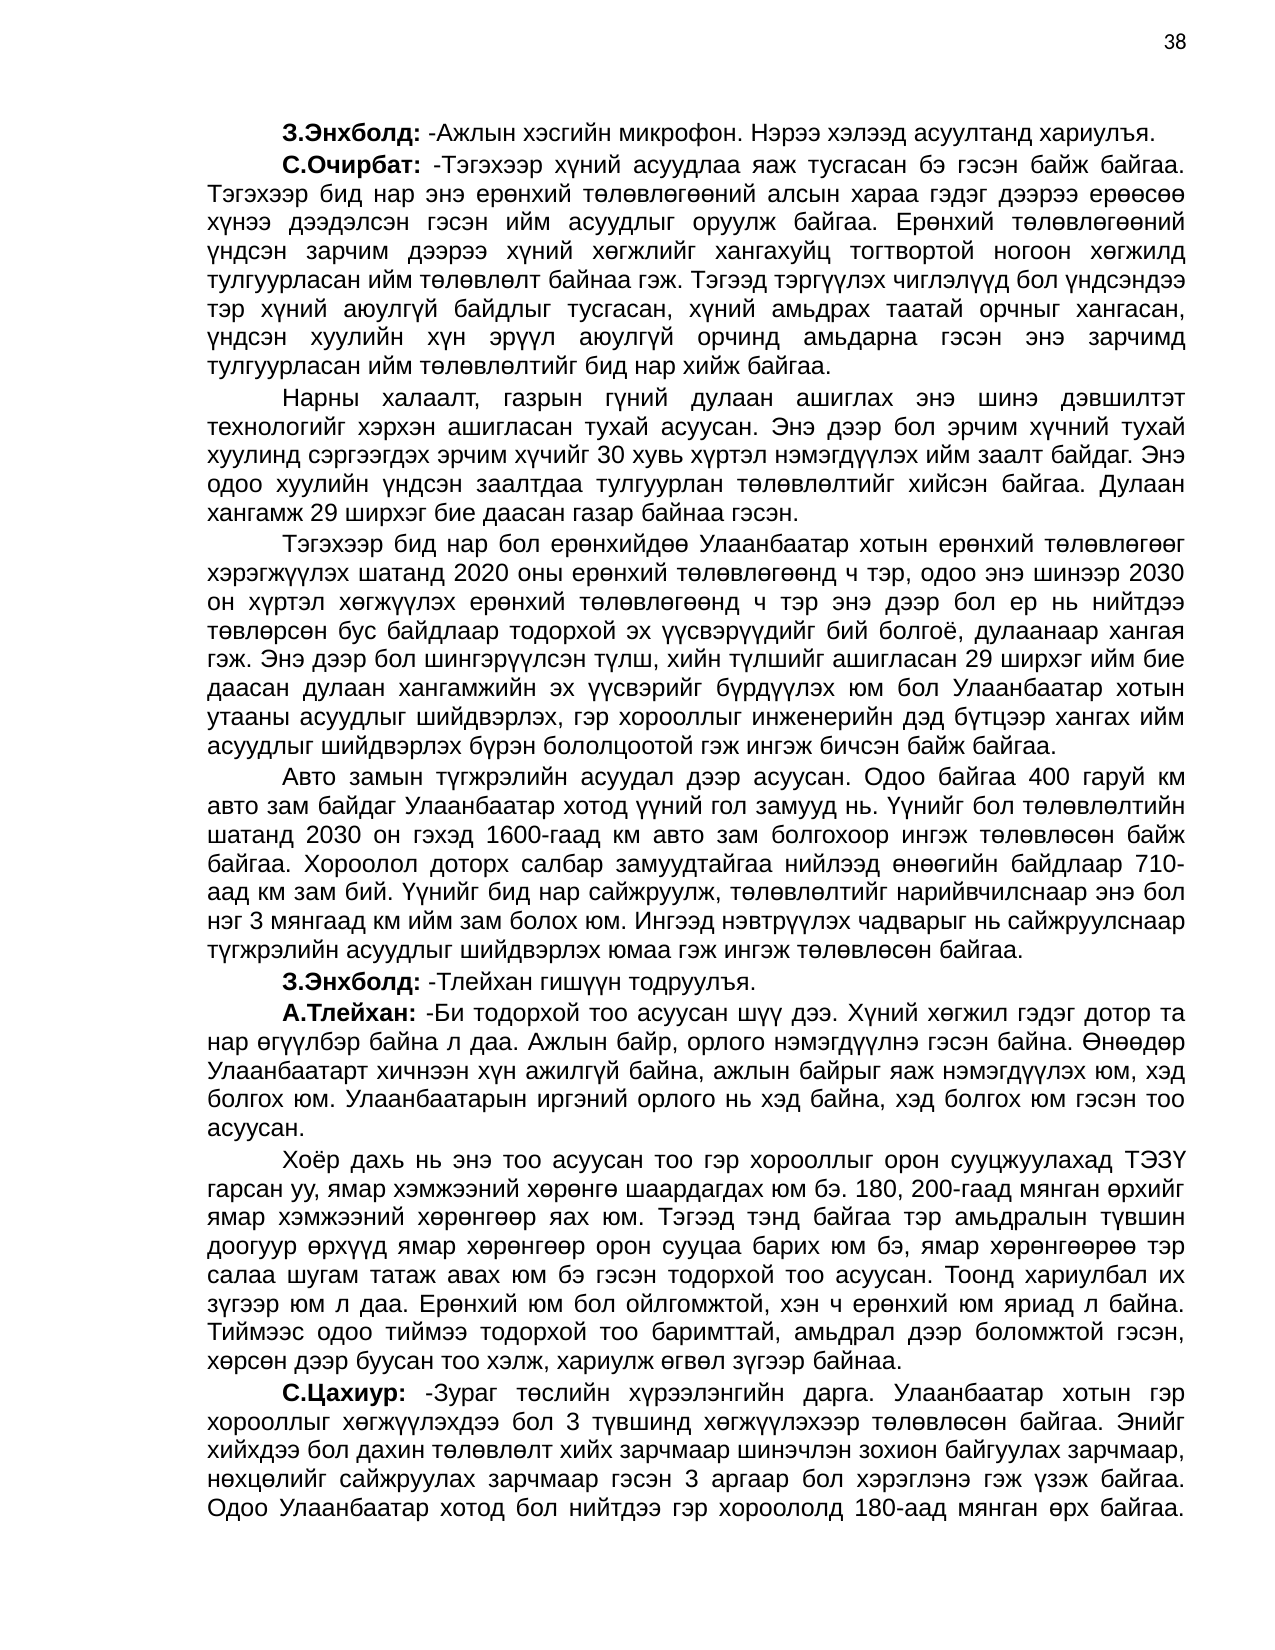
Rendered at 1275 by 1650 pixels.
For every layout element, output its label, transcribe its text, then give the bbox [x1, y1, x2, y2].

text С.Очирбат: -Тэгэхээр хүний асуудлаа яаж тусгасан бэ гэсэн байж байгаа. Тэгэхээр бид нар энэ ерөнхий төлөвлөгөөний алсын хараа гэдэг дээрээ ерөөсөө хүнээ дээдэлсэн гэсэн ийм асуудлыг оруулж байгаа. Ерөнхий төлөвлөгөөний үндсэн зарчим дээрээ хүний хөгжлийг хангахуйц тогтвортой ногоон хөгжилд тулгуурласан ийм төлөвлөлт байнаа гэж. Тэгээд тэргүүлэх чиглэлүүд бол үндсэндээ тэр хүний аюулгүй байдлыг тусгасан, хүний амьдрах таатай орчныг хангасан, үндсэн хуулийн хүн эрүүл аюулгүй орчинд амьдарна гэсэн энэ зарчимд тулгуурласан ийм төлөвлөлтийг бид нар хийж байгаа. [207, 150, 1186, 380]
text Хоёр дахь нь энэ тоо асуусан тоо гэр хорооллыг орон сууцжуулахад ТЭЗҮ гарсан уу, ямар хэмжээний хөрөнгө шаардагдах юм бэ. 180, 200-гаад мянган өрхийг ямар хэмжээний хөрөнгөөр яах юм. Тэгээд тэнд байгаа тэр амьдралын түвшин доогуур өрхүүд ямар хөрөнгөөр орон сууцаа барих юм бэ, ямар хөрөнгөөрөө тэр салаа шугам татаж авах юм бэ гэсэн тодорхой тоо асуусан. Тоонд хариулбал их зүгээр юм л даа. Ерөнхий юм бол ойлгомжтой, хэн ч ерөнхий юм яриад л байна. Тиймээс одоо тиймээ тодорхой тоо баримттай, амьдрал дээр боломжтой гэсэн, хөрсөн дээр буусан тоо хэлж, хариулж өгвөл зүгээр байнаа. [207, 1145, 1186, 1375]
text А.Тлейхан: -Би тодорхой тоо асуусан шүү дээ. Хүний хөгжил гэдэг дотор та нар өгүүлбэр байна л даа. Ажлын байр, орлого нэмэгдүүлнэ гэсэн байна. Өнөөдөр Улаанбаатарт хичнээн хүн ажилгүй байна, ажлын байрыг яаж нэмэгдүүлэх юм, хэд болгох юм. Улаанбаатарын иргэний орлого нь хэд байна, хэд болгох юм гэсэн тоо асуусан. [207, 998, 1186, 1142]
text Нарны халаалт, газрын гүний дулаан ашиглах энэ шинэ дэвшилтэт технологийг хэрхэн ашигласан тухай асуусан. Энэ дээр бол эрчим хүчний тухай хуулинд сэргээгдэх эрчим хүчийг 30 хувь хүртэл нэмэгдүүлэх ийм заалт байдаг. Энэ одоо хуулийн үндсэн заалтдаа тулгуурлан төлөвлөлтийг хийсэн байгаа. Дулаан хангамж 29 ширхэг бие даасан газар байнаа гэсэн. [207, 383, 1186, 526]
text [207, 1378, 1186, 1521]
text З.Энхболд: -Ажлын хэсгийн микрофон. Нэрээ хэлээд асуултанд хариулъя. [207, 118, 1186, 147]
text Тэгэхээр бид нар бол ерөнхийдөө Улаанбаатар хотын ерөнхий төлөвлөгөөг хэрэгжүүлэх шатанд 2020 оны ерөнхий төлөвлөгөөнд ч тэр, одоо энэ шинээр 2030 он хүртэл хөгжүүлэх ерөнхий төлөвлөгөөнд ч тэр энэ дээр бол ер нь нийтдээ төвлөрсөн бус байдлаар тодорхой эх үүсвэрүүдийг бий болгоё, дулаанаар хангая гэж. Энэ дээр бол шингэрүүлсэн түлш, хийн түлшийг ашигласан 29 ширхэг ийм бие даасан дулаан хангамжийн эх үүсвэрийг бүрдүүлэх юм бол Улаанбаатар хотын утааны асуудлыг шийдвэрлэх, гэр хорооллыг инженерийн дэд бүтцээр хангах ийм асуудлыг шийдвэрлэх бүрэн бололцоотой гэж ингэж бичсэн байж байгаа. [207, 529, 1186, 759]
text З.Энхболд: -Тлейхан гишүүн тодруулъя. [207, 966, 1186, 995]
text Авто замын түгжрэлийн асуудал дээр асуусан. Одоо байгаа 400 гаруй км авто зам байдаг Улаанбаатар хотод үүний гол замууд нь. Үүнийг бол төлөвлөлтийн шатанд 2030 он гэхэд 1600-гаад км авто зам болгохоор ингэж төлөвлөсөн байж байгаа. Хороолол доторх салбар замуудтайгаа нийлээд өнөөгийн байдлаар 710-аад км зам бий. Үүнийг бид нар сайжруулж, төлөвлөлтийг нарийвчилснаар энэ бол нэг 3 мянгаад км ийм зам болох юм. Ингээд нэвтрүүлэх чадварыг нь сайжруулснаар түгжрэлийн асуудлыг шийдвэрлэх юмаа гэж ингэж төлөвлөсөн байгаа. [207, 762, 1186, 963]
